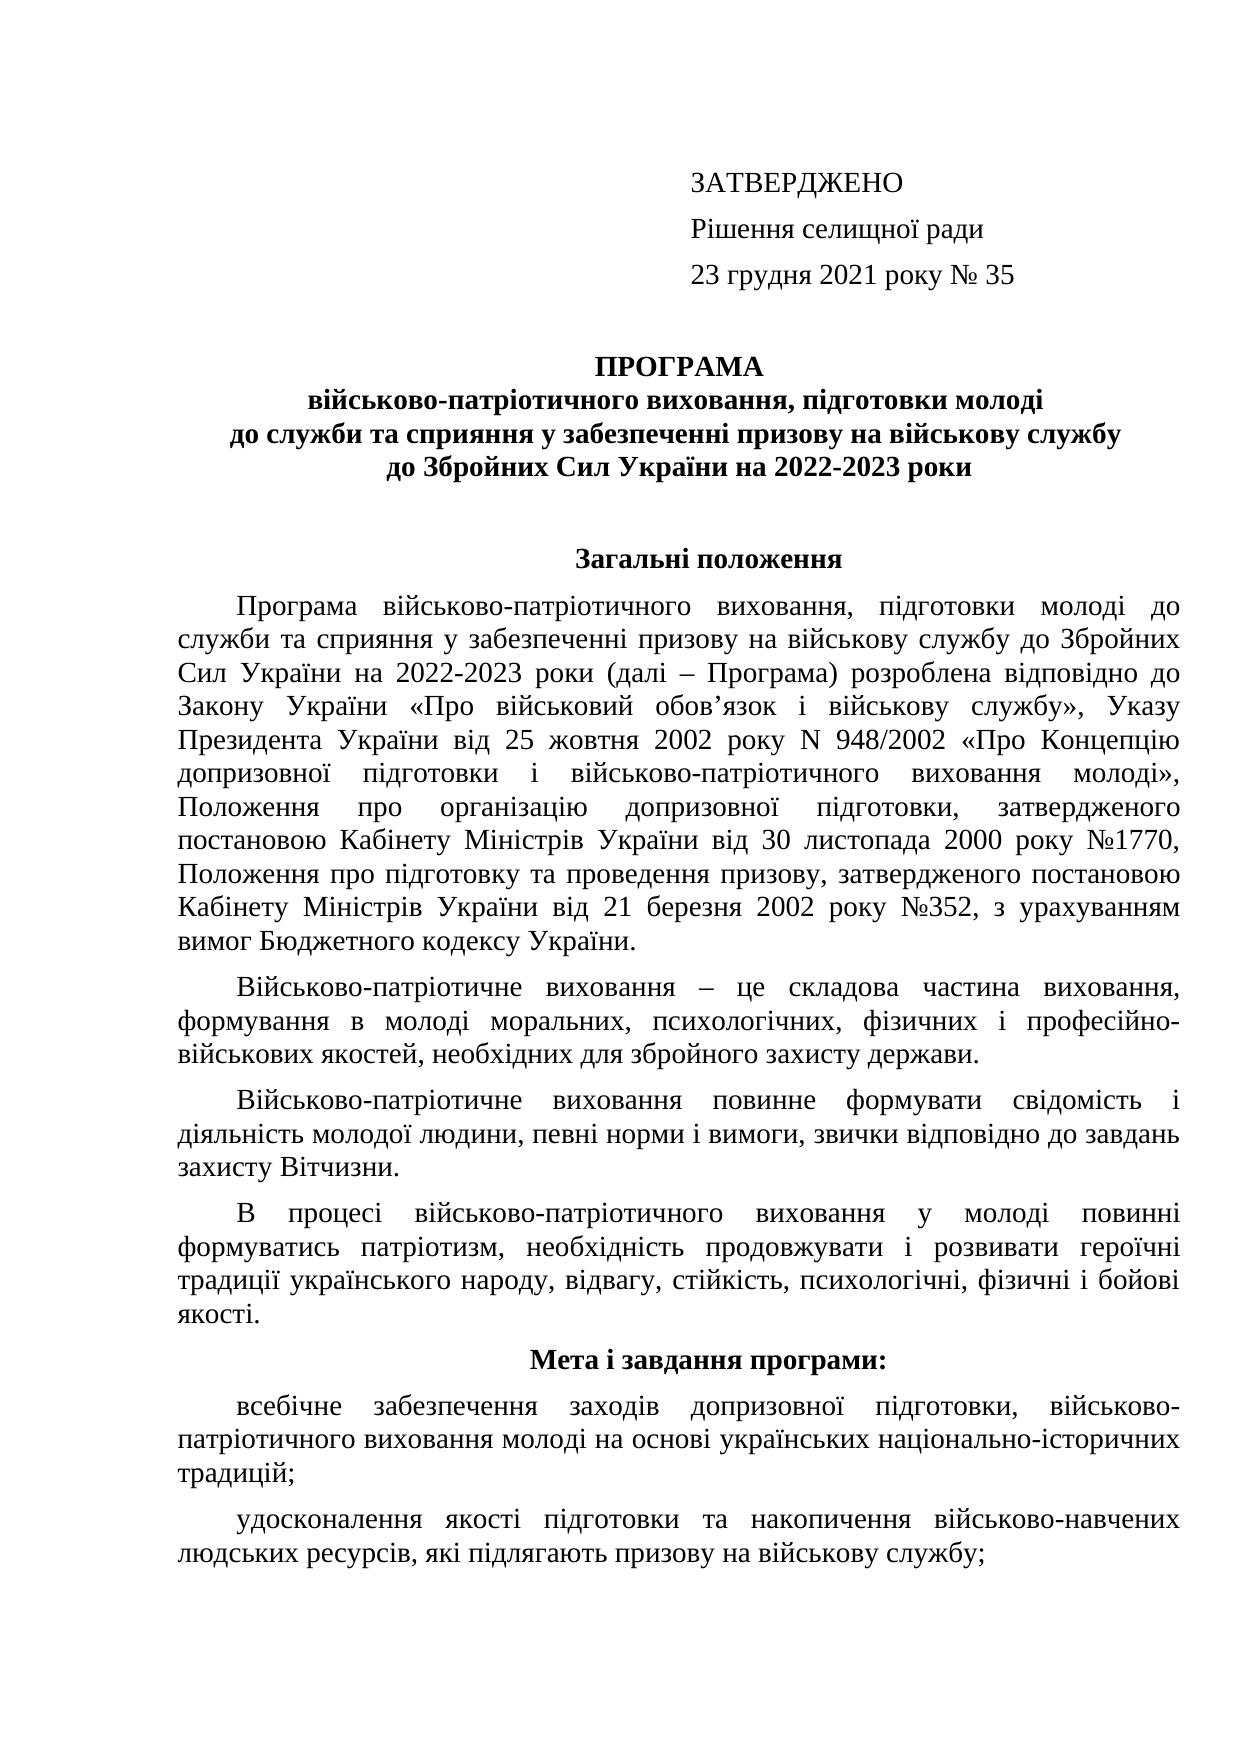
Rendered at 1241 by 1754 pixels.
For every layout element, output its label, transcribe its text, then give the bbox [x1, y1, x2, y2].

text Програма військово-патріотичного виховання, підготовки молоді до служби та сприяння у забезпеченні призову на військову службу до Збройних Сил України на 2022-2023 роки (далі – Програма) розроблена відповідно до Закону України «Про військовий обов’язок і військову службу», Указу Президента України від 25 жовтня 2002 року N 948/2002 «Про Концепцію допризовної підготовки і військово-патріотичного виховання молоді», Положення про організацію допризовної підготовки, затвердженого постановою Кабінету Міністрів України від 30 листопада 2000 року №1770, Положення про підготовку та проведення призову, затвердженого постановою Кабінету Міністрів України від 21 березня 2002 року №352, з урахуванням вимог Бюджетного кодексу України. [177, 588, 1181, 957]
text Мета і завдання програми: [177, 1342, 1181, 1376]
text Військово-патріотичне виховання – це складова частина виховання, формування в молоді моральних, психологічних, фізичних і професійно-військових якостей, необхідних для збройного захисту держави. [177, 969, 1181, 1070]
text В процесі військово-патріотичного виховання у молоді повинні формуватись патріотизм, необхідність продовжувати і розвивати героїчні традиції українського народу, відвагу, стійкість, психологічні, фізичні і бойові якості. [177, 1195, 1181, 1329]
table_header ЗАТВЕРДЖЕНО Рішення селищної ради 23 грудня 2021 року № 35 [679, 152, 1181, 290]
text Загальні положення [177, 542, 1181, 575]
text ПРОГРАМА військово-патріотичного виховання, підготовки молоді до служби та сприяння у забезпеченні призову на військову службу до Збройних Сил України на 2022-2023 роки [177, 349, 1181, 483]
text Військово-патріотичне виховання повинне формувати свідомість і діяльність молодої людини, певні норми і вимоги, звички відповідно до завдань захисту Вітчизни. [177, 1082, 1181, 1183]
text всебічне забезпечення заходів допризовної підготовки, військово-патріотичного виховання молоді на основі українських національно-історичних традицій; [177, 1388, 1181, 1489]
text удосконалення якості підготовки та накопичення військово-навчених людських ресурсів, які підлягають призову на військову службу; [177, 1501, 1181, 1568]
